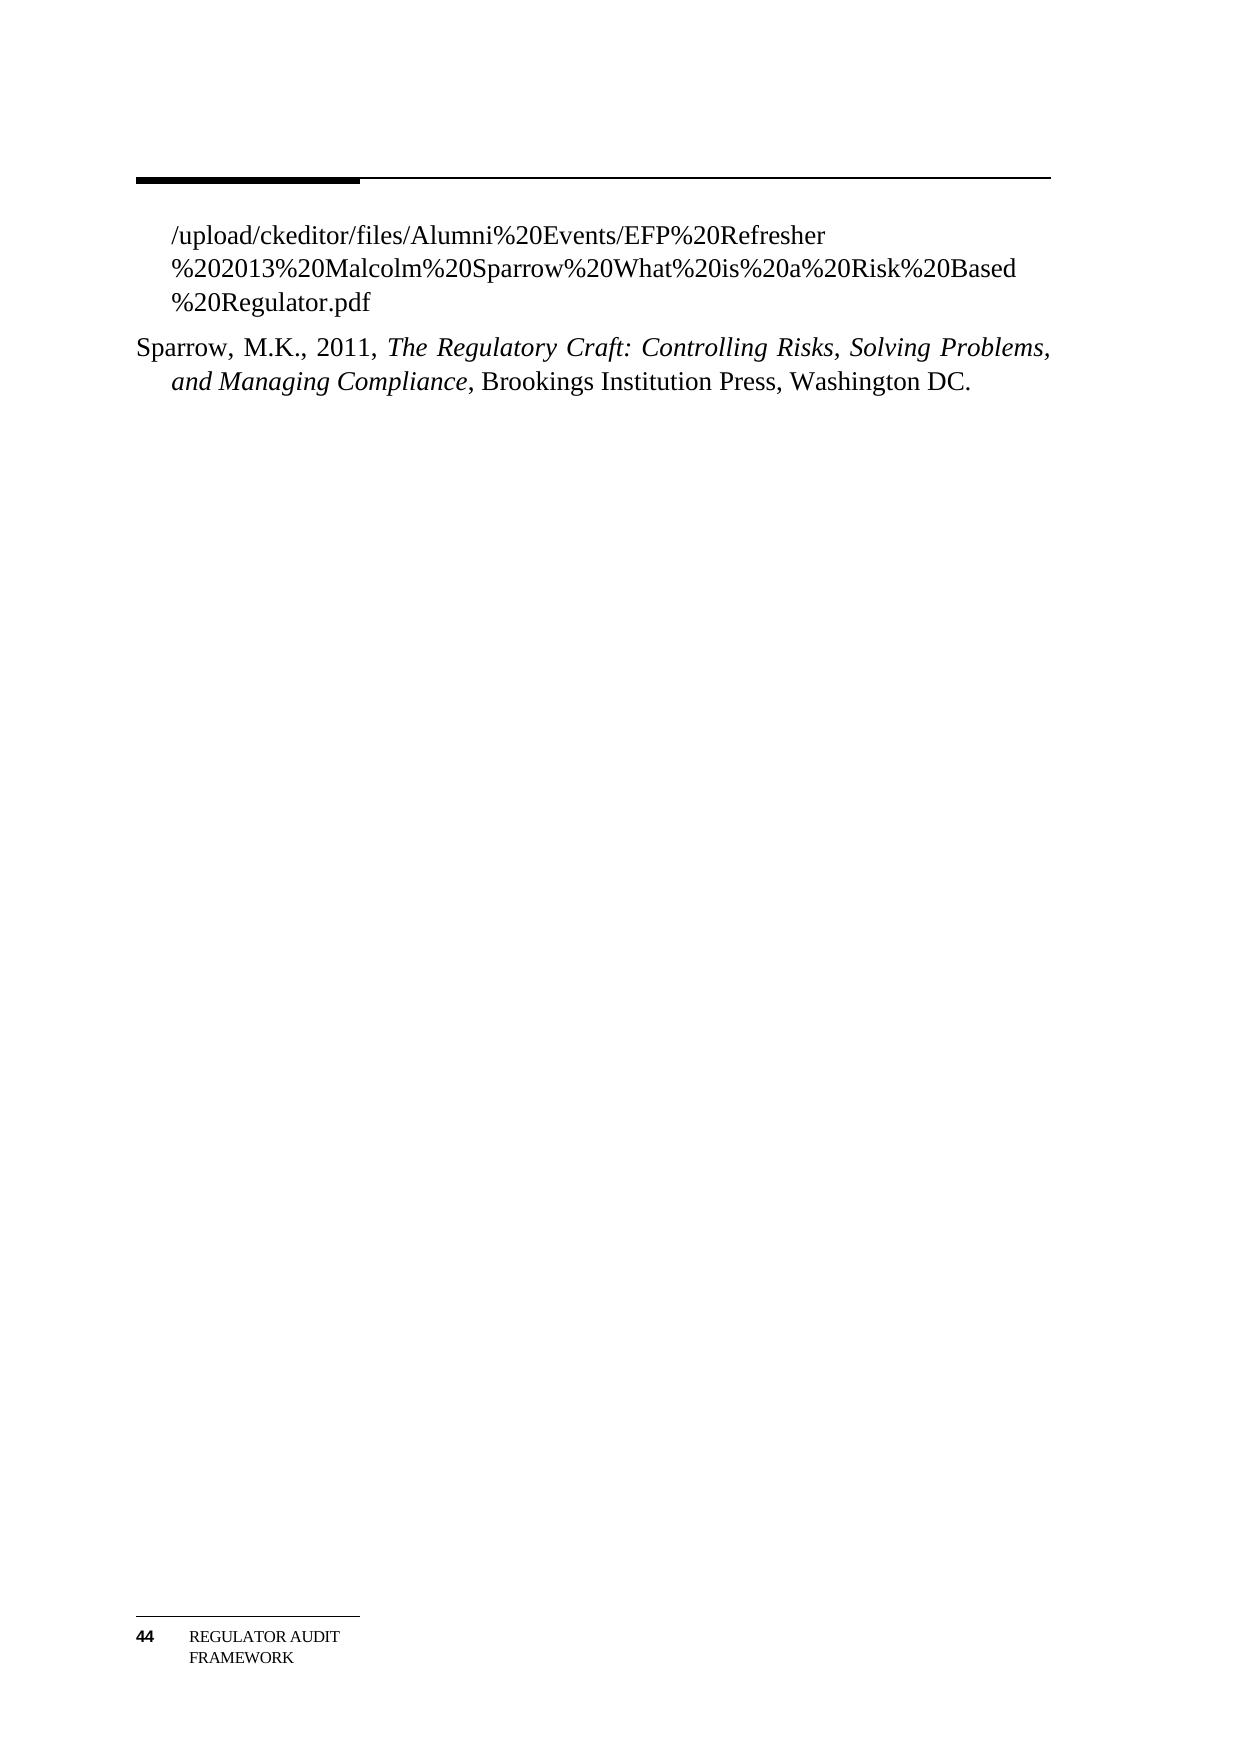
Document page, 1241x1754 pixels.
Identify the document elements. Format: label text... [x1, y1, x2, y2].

text Sparrow, M.K., 2011, The Regulatory Craft: Controlling Risks, Solving Problems, and Managing Compliance, Brookings Institution Press, Washington DC. [136, 329, 1051, 396]
